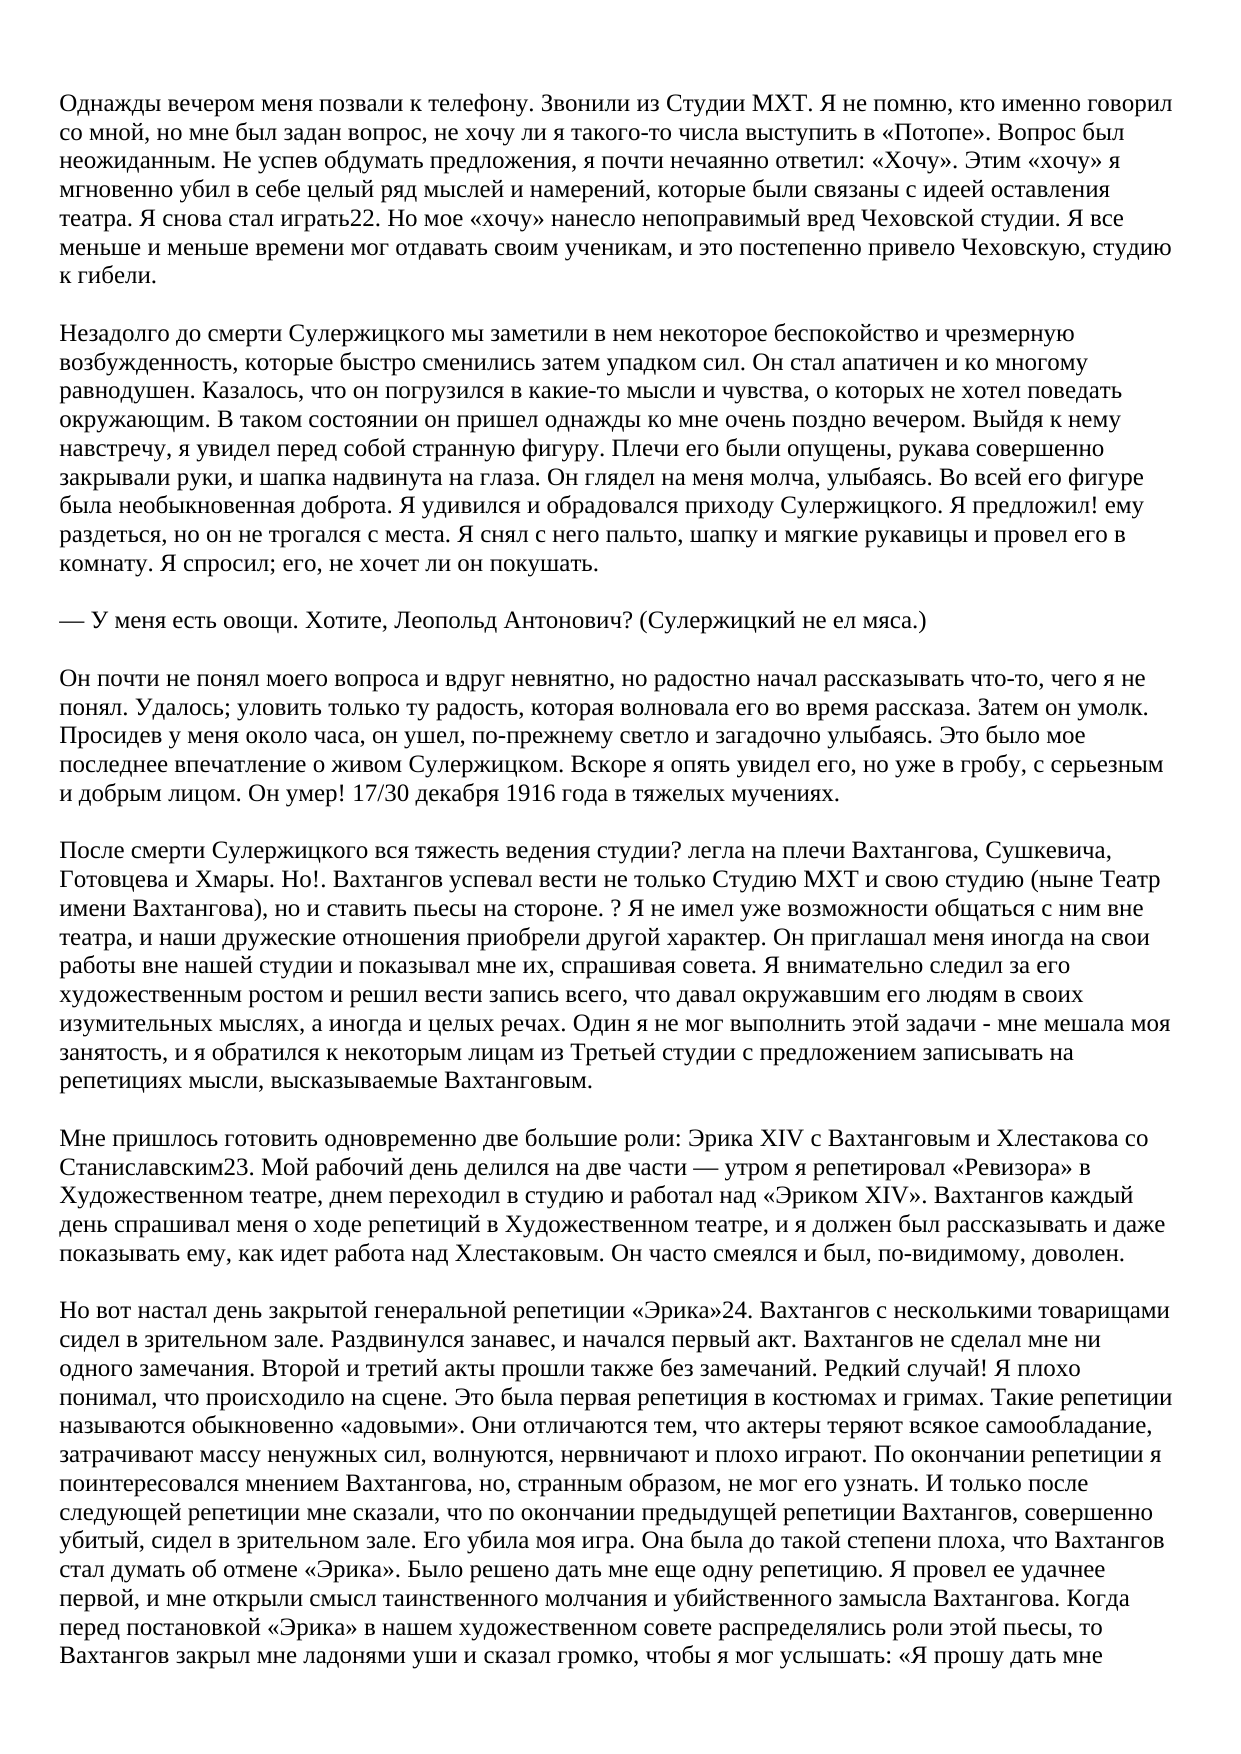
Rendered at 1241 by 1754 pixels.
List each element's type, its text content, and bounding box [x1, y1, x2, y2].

text Однажды вечером меня позвали к телефону. Звонили из Студии МХТ. Я не помню, кто именно говорил со мной, но мне был задан вопрос, не хочу ли я такого-то числа выступить в «Потопе». Вопрос был неожиданным. Не успев обдумать предложения, я почти нечаянно ответил: «Хочу». Этим «хочу» я мгновенно убил в себе целый ряд мыслей и намерений, которые были связаны с идеей оставления театра. Я снова стал играть22. Но мое «хочу» нанесло непоправимый вред Чеховской студии. Я все меньше и меньше времени мог отдавать своим ученикам, и это постепенно привело Чеховскую, студию к гибели. [59, 88, 1181, 289]
text Мне пришлось готовить одновременно две большие роли: Эрика XIV с Вахтанговым и Хлестакова со Станиславским23. Мой рабочий день делился на две части — утром я репетировал «Ревизора» в Художественном театре, днем переходил в студию и работал над «Эриком XIV». Вахтангов каждый день спрашивал меня о ходе репетиций в Художественном театре, и я должен был рассказывать и даже показывать ему, как идет работа над Хлестаковым. Он часто смеялся и был, по-видимому, доволен. [59, 1123, 1181, 1267]
text После смерти Сулержицкого вся тяжесть ведения студии? легла на плечи Вахтангова, Сушкевича, Готовцева и Хмары. Но!. Вахтангов успевал вести не только Студию МХТ и свою студию (ныне Театр имени Вахтангова), но и ставить пьесы на стороне. ? Я не имел уже возможности общаться с ним вне театра, и наши дружеские отношения приобрели другой характер. Он приглашал меня иногда на свои работы вне нашей студии и показывал мне их, спрашивая совета. Я внимательно следил за его художественным ростом и решил вести запись всего, что давал окружавшим его людям в своих изумительных мыслях, a иногда и целых речах. Один я не мог выполнить этой задачи - мне мешала моя занятость, и я обратился к некоторым лицам из Третьей студии с предложением записывать на репетициях мысли, высказываемые Вахтанговым. [59, 835, 1181, 1094]
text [59, 1295, 1181, 1669]
text — У меня есть овощи. Хотите, Леопольд Антонович? (Сулержицкий не ел мяса.) [59, 605, 1181, 634]
text Незадолго до смерти Сулержицкого мы заметили в нем некоторое беспокойство и чрезмерную возбужденность, которые быстро сменились затем упадком сил. Он стал апатичен и ко многому равнодушен. Казалось, что он погрузился в какие-то мысли и чувства, о которых не хотел поведать окружающим. В таком состоянии он пришел однажды ко мне очень поздно вечером. Выйдя к нему навстречу, я увидел перед собой странную фигуру. Плечи его были опущены, рукава совершенно закрывали руки, и шапка надвинута на глаза. Он глядел на меня молча, улыбаясь. Во всей его фигуре была необыкновенная доброта. Я удивился и обрадовался приходу Сулержицкого. Я предложил! ему раздеться, но он не трогался с места. Я снял с него пальто, шапку и мягкие рукавицы и провел его в комнату. Я спросил; его, не хочет ли он покушать. [59, 318, 1181, 577]
text Он почти не понял моего вопроса и вдруг невнятно, но радостно начал рассказывать что-то, чего я не понял. Удалось; уловить только ту радость, которая волновала его во время рассказа. Затем он умолк. Просидев у меня около часа, он ушел, по-прежнему светло и загадочно улыбаясь. Это было мое последнее впечатление о живом Сулержицком. Вскоре я опять увидел его, но уже в гробу, с серьезным и добрым лицом. Он умер! 17/30 декабря 1916 года в тяжелых мучениях. [59, 663, 1181, 807]
